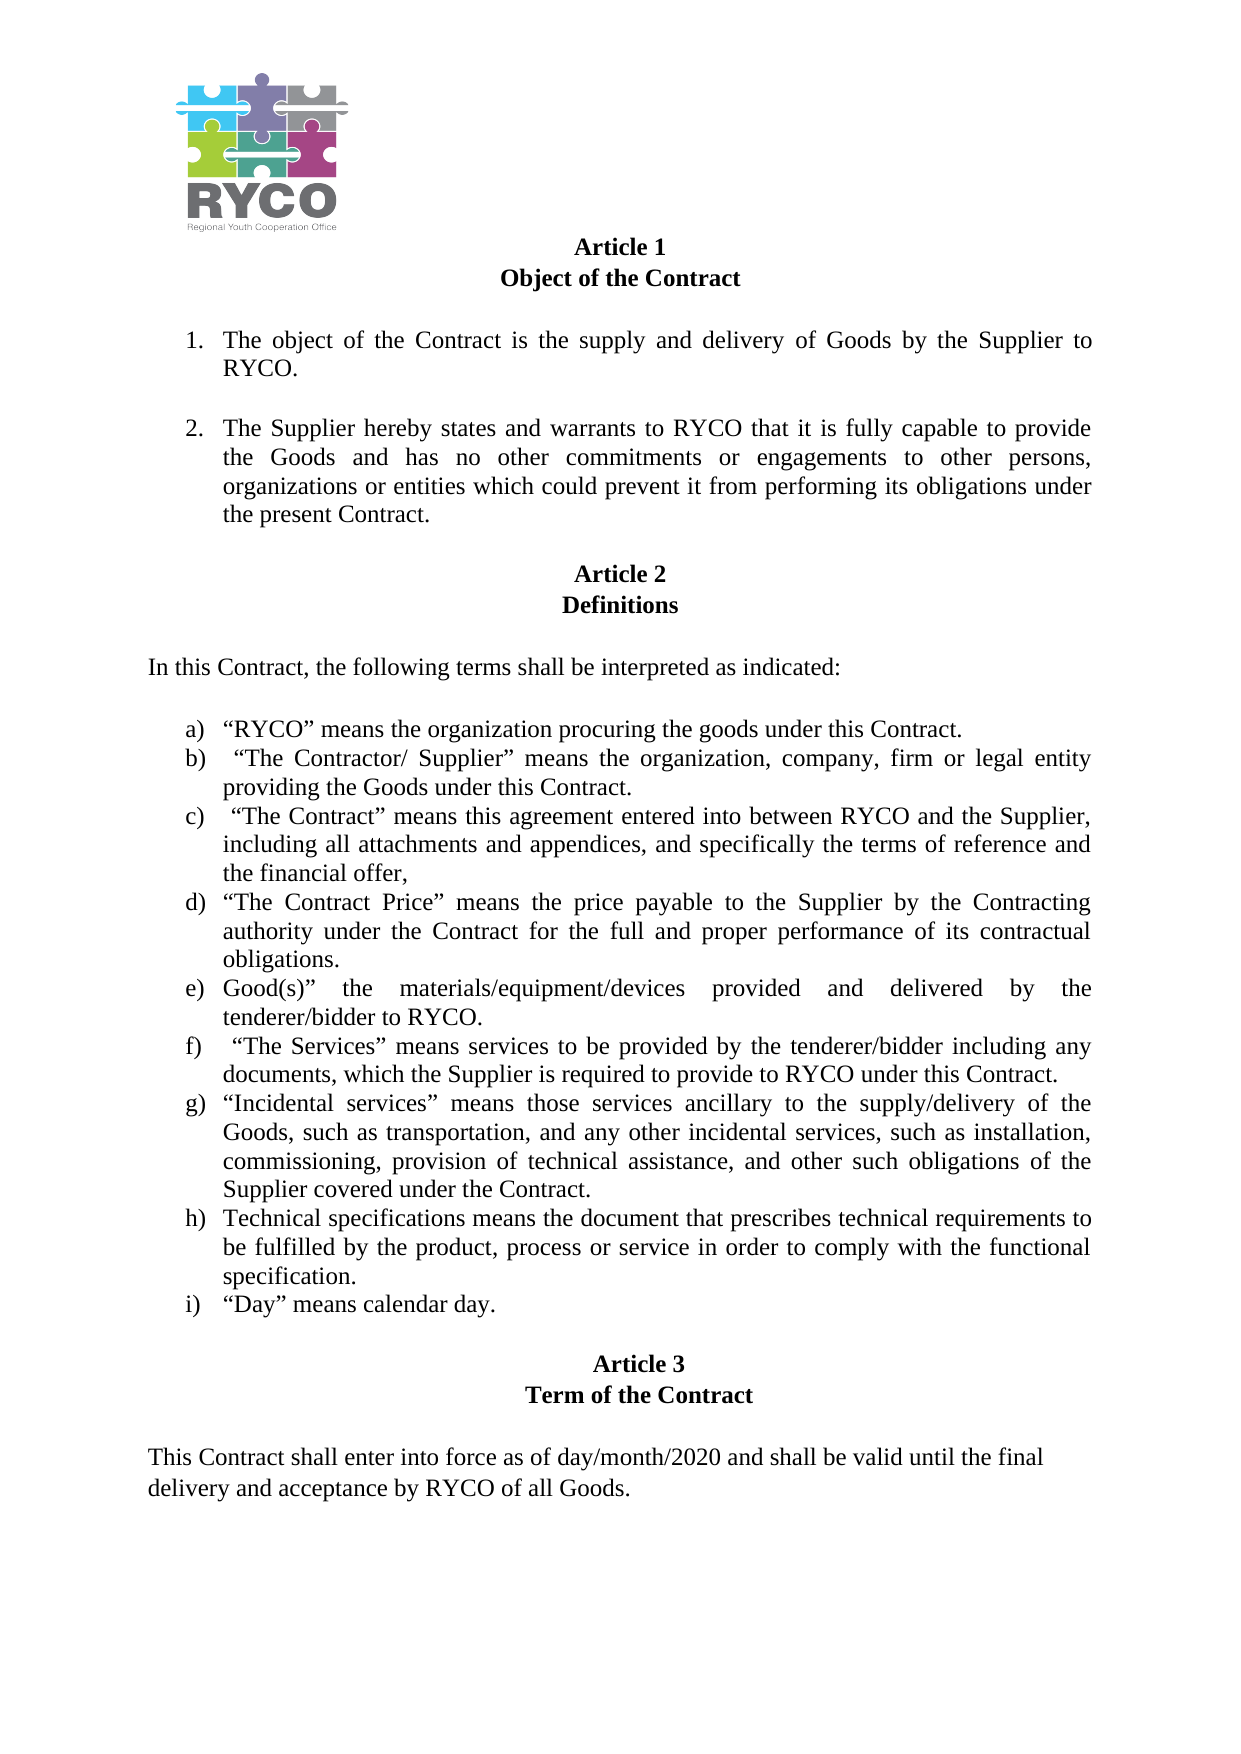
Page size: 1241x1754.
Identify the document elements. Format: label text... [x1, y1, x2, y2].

list “The Contractor/ Supplier” means the organization, company, firm or legal entity providing the Goods under this Contract. [185, 743, 1092, 801]
list “The Contract Price” means the price payable to the Supplier by the Contracting authority under the Contract for the full and proper performance of its contractual obligations. [185, 887, 1092, 973]
text Article 1 [148, 232, 1092, 260]
list The object of the Contract is the supply and delivery of Goods by the Supplier to RYCO. [185, 325, 1092, 382]
text Definitions [148, 590, 1092, 619]
text In this Contract, the following terms shall be interpreted as indicated: [148, 652, 1092, 681]
text Object of the Contract [148, 263, 1092, 291]
list “Incidental services” means those services ancillary to the supply/delivery of the Goods, such as transportation, and any other incidental services, such as installation, commissioning, provision of technical assistance, and other such obligations of the Supplier covered under the Contract. [185, 1088, 1092, 1203]
list Technical specifications means the document that prescribes technical requirements to be fulfilled by the product, process or service in order to comply with the functional specification. [185, 1203, 1092, 1289]
list The Supplier hereby states and warrants to RYCO that it is fully capable to provide the Goods and has no other commitments or engagements to other persons, organizations or entities which could prevent it from performing its obligations under the present Contract. [185, 413, 1092, 528]
text Term of the Contract [185, 1380, 1092, 1409]
list “The Contract” means this agreement entered into between RYCO and the Supplier, including all attachments and appendices, and specifically the terms of reference and the financial offer, [185, 801, 1092, 887]
list “Day” means calendar day. [185, 1289, 1092, 1318]
text This Contract shall enter into force as of day/month/2020 and shall be valid until the final delivery and acceptance by RYCO of all Goods. [148, 1442, 1092, 1502]
list “The Services” means services to be provided by the tenderer/bidder including any documents, which the Supplier is required to provide to RYCO under this Contract. [185, 1031, 1092, 1088]
list “RYCO” means the organization procuring the goods under this Contract. [185, 714, 1092, 743]
text Article 3 [185, 1349, 1092, 1378]
text Article 2 [148, 559, 1092, 588]
picture [175, 73, 349, 232]
list Good(s)” the materials/equipment/devices provided and delivered by the tenderer/bidder to RYCO. [185, 973, 1092, 1031]
